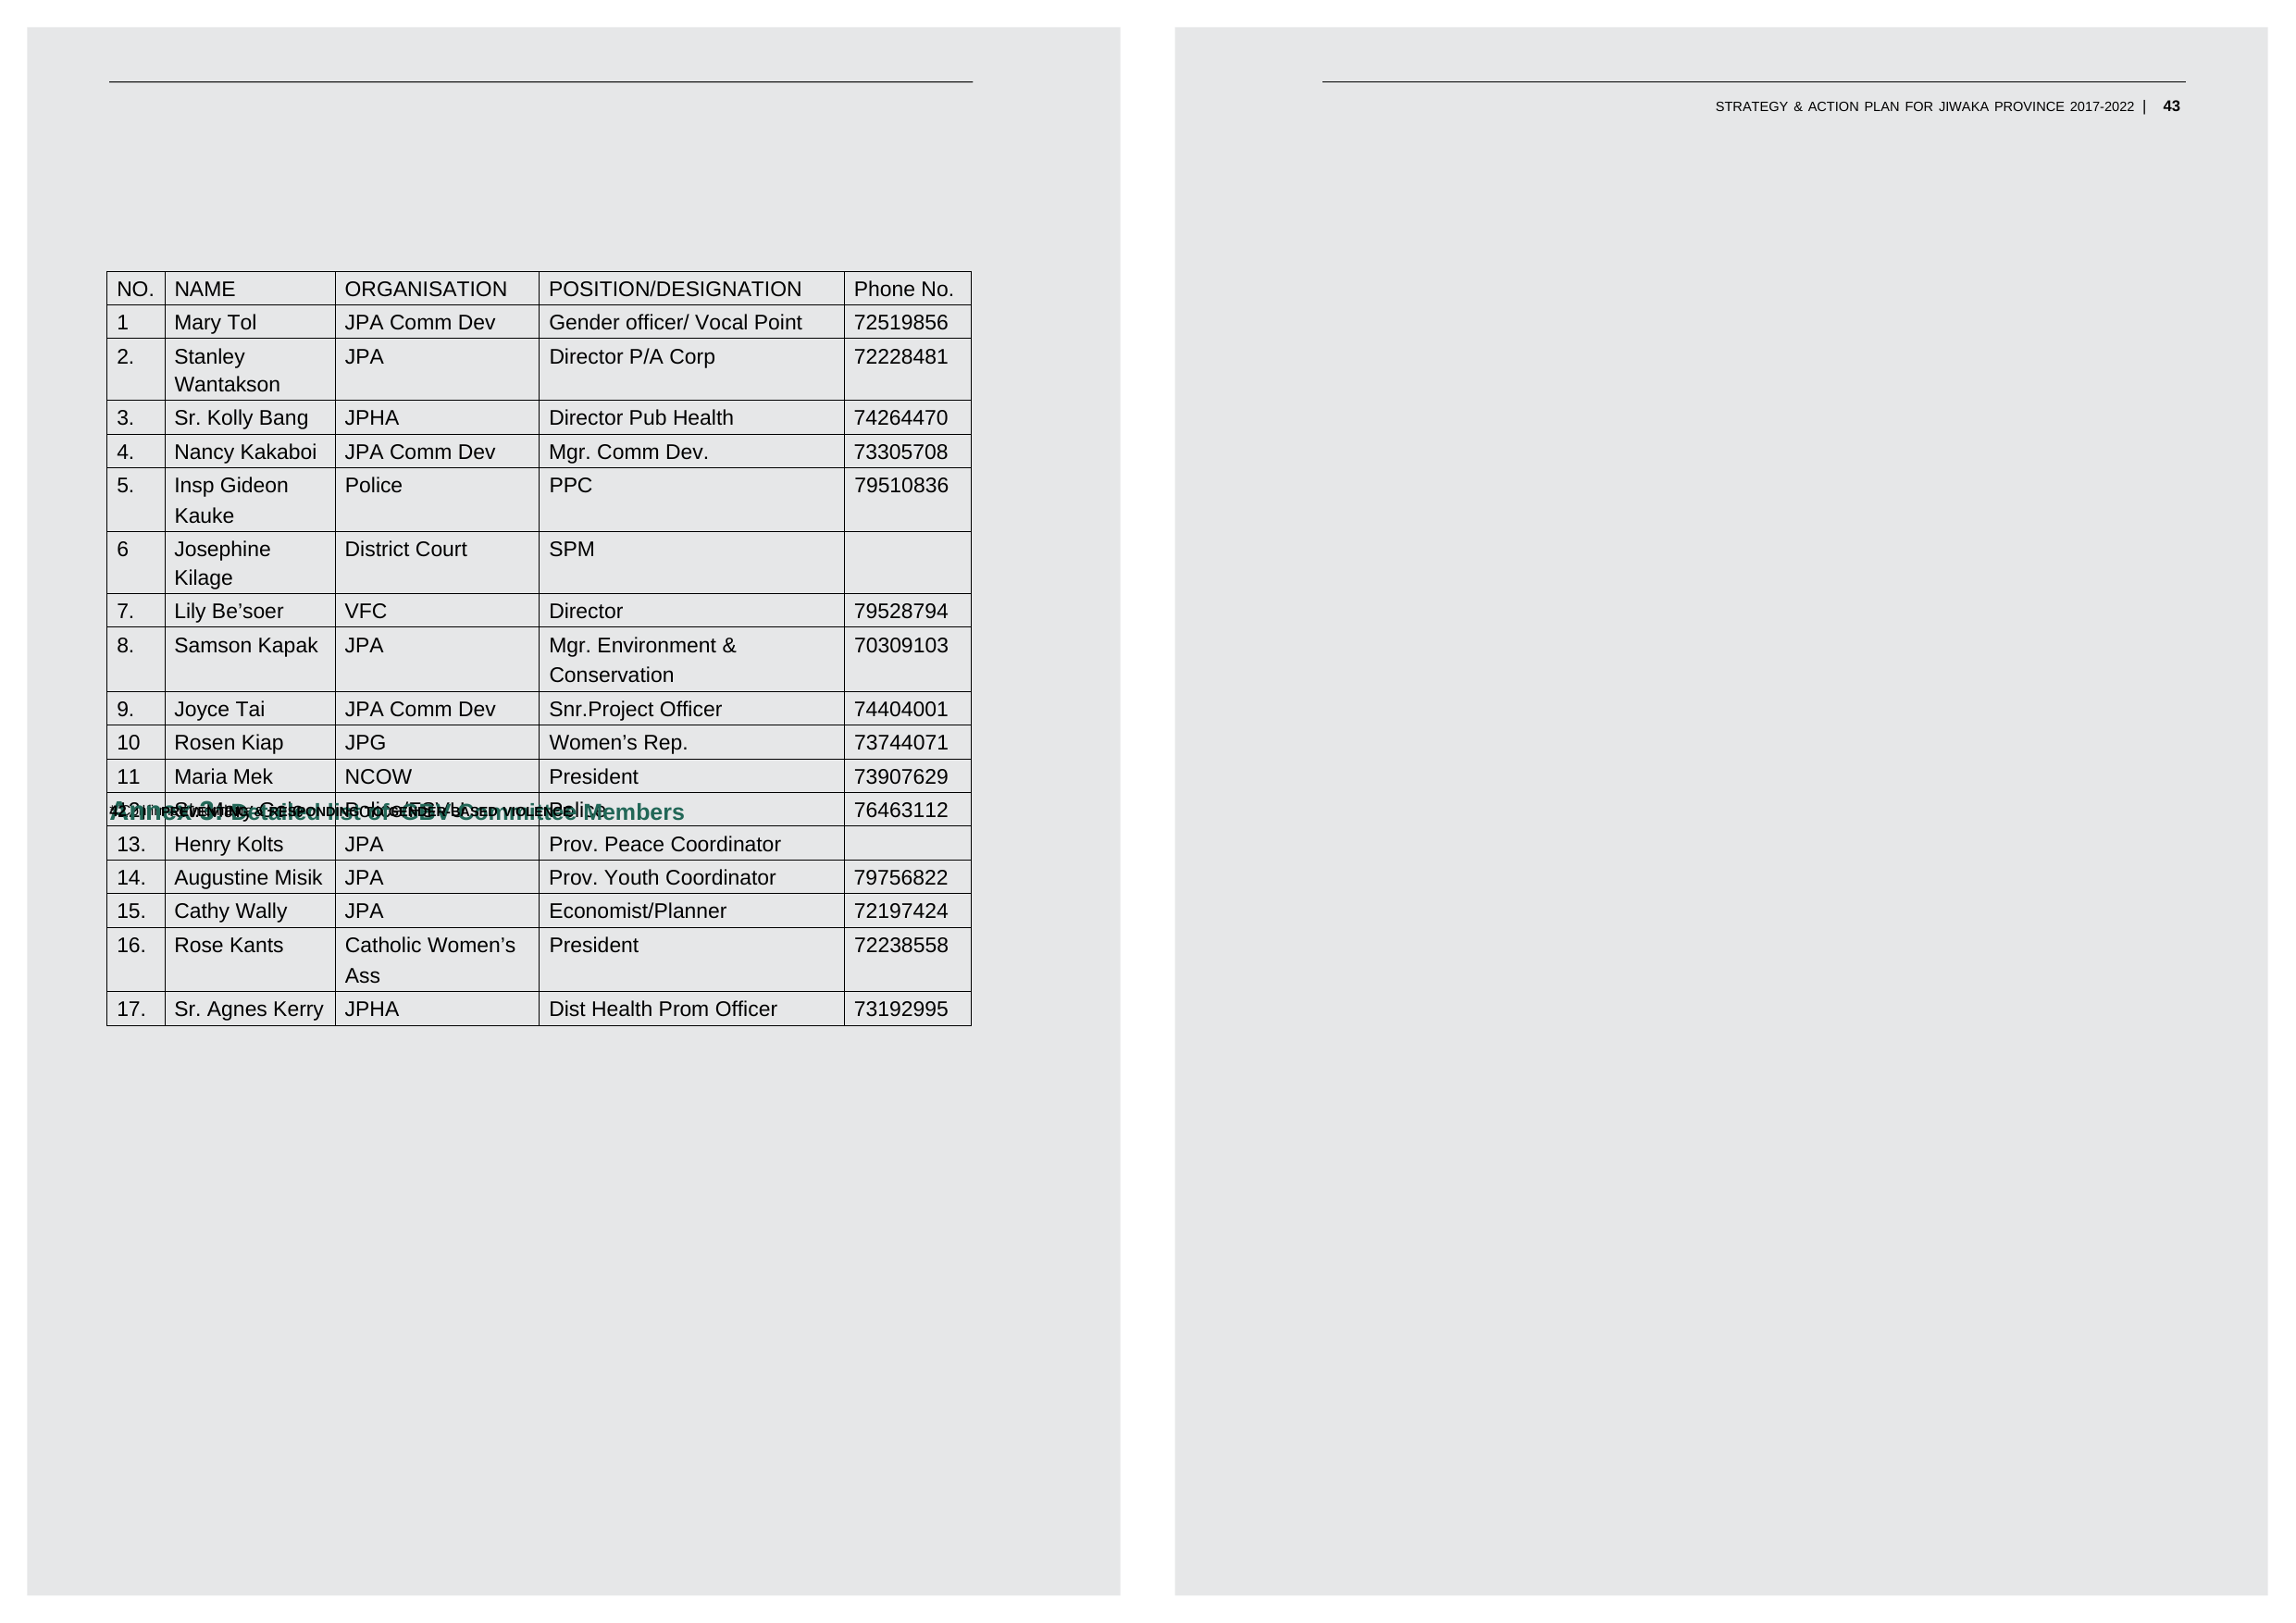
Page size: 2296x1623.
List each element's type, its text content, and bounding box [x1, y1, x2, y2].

table_cell 72238558 [845, 928, 971, 991]
table_cell District Court [336, 532, 539, 593]
table_cell 14. [107, 861, 165, 893]
table_cell 74264470 [845, 401, 971, 433]
table_cell Gender officer/ Vocal Point [540, 305, 844, 338]
table_cell JPA [336, 627, 539, 691]
table_cell JPA Comm Dev [336, 305, 539, 338]
table_cell 76463112 [845, 793, 971, 825]
table_cell President [540, 928, 844, 991]
table_header NAME [166, 272, 335, 304]
table_cell JPA [336, 861, 539, 893]
table_cell Police [540, 793, 844, 825]
table_cell Sr. Kolly Bang [166, 401, 335, 433]
table_cell 1 [107, 305, 165, 338]
table_cell JPHA [336, 401, 539, 433]
table_cell 3. [107, 401, 165, 433]
table_cell Henry Kolts [166, 826, 335, 860]
table_cell Snr.Project Officer [540, 692, 844, 725]
table_cell 73744071 [845, 725, 971, 758]
table_cell 79510836 [845, 468, 971, 531]
table_cell 73907629 [845, 760, 971, 792]
table_header POSITION/DESIGNATION [540, 272, 844, 304]
table_cell 73192995 [845, 992, 971, 1025]
table_cell Economist/Planner [540, 894, 844, 927]
table_cell 17. [107, 992, 165, 1025]
table_cell 74404001 [845, 692, 971, 725]
table_header Phone No. [845, 272, 971, 304]
table_cell Mary Tol [166, 305, 335, 338]
table_cell 4. [107, 435, 165, 467]
table_cell 72519856 [845, 305, 971, 338]
table_cell VFC [336, 594, 539, 626]
table_cell Mgr. Environment & Conservation [540, 627, 844, 691]
table_cell Lily Be’soer [166, 594, 335, 626]
table_cell Cathy Wally [166, 894, 335, 927]
table_cell 73305708 [845, 435, 971, 467]
table_cell Prov. Youth Coordinator [540, 861, 844, 893]
table_cell JPA Comm Dev [336, 435, 539, 467]
table_cell Director P/A Corp [540, 339, 844, 400]
table_cell Mgr. Comm Dev. [540, 435, 844, 467]
table_header ORGANISATION [336, 272, 539, 304]
table_header NO. [107, 272, 165, 304]
table_cell [845, 532, 971, 593]
table_cell 8. [107, 627, 165, 691]
table_cell 79756822 [845, 861, 971, 893]
table_cell St. Mary Gele [166, 793, 335, 825]
table_cell JPA Comm Dev [336, 692, 539, 725]
table_cell Augustine Misik [166, 861, 335, 893]
table_cell Sr. Agnes Kerry [166, 992, 335, 1025]
table_cell Insp Gideon Kauke [166, 468, 335, 531]
table_cell PPC [540, 468, 844, 531]
table_cell Nancy Kakaboi [166, 435, 335, 467]
table_cell [845, 826, 971, 860]
table_cell 12. [107, 793, 165, 825]
table_cell President [540, 760, 844, 792]
table_cell 6 [107, 532, 165, 593]
table_cell 13. [107, 826, 165, 860]
table_cell Maria Mek [166, 760, 335, 792]
table_cell NCOW [336, 760, 539, 792]
table_cell Catholic Women’s Ass [336, 928, 539, 991]
table_cell Dist Health Prom Officer [540, 992, 844, 1025]
table_cell 72197424 [845, 894, 971, 927]
table_cell Josephine Kilage [166, 532, 335, 593]
table_cell Police [336, 468, 539, 531]
table_cell SPM [540, 532, 844, 593]
table_cell Women’s Rep. [540, 725, 844, 758]
table_cell JPHA [336, 992, 539, 1025]
table_cell 9. [107, 692, 165, 725]
table_cell 15. [107, 894, 165, 927]
table_cell Joyce Tai [166, 692, 335, 725]
table_cell 2. [107, 339, 165, 400]
table_cell JPA [336, 894, 539, 927]
table_cell Director Pub Health [540, 401, 844, 433]
table_cell Director [540, 594, 844, 626]
table_cell 7. [107, 594, 165, 626]
table_cell 10 [107, 725, 165, 758]
table_cell JPA [336, 826, 539, 860]
table_cell 11 [107, 760, 165, 792]
table_cell Rose Kants [166, 928, 335, 991]
table_cell 5. [107, 468, 165, 531]
table_cell Stanley Wantakson [166, 339, 335, 400]
table_cell 79528794 [845, 594, 971, 626]
table_cell JPA [336, 339, 539, 400]
table_cell JPG [336, 725, 539, 758]
table_cell 72228481 [845, 339, 971, 400]
table_cell 16. [107, 928, 165, 991]
table_cell Police/FSVU [336, 793, 539, 825]
table_cell Rosen Kiap [166, 725, 335, 758]
table_cell Samson Kapak [166, 627, 335, 691]
table_cell 70309103 [845, 627, 971, 691]
table_cell Prov. Peace Coordinator [540, 826, 844, 860]
